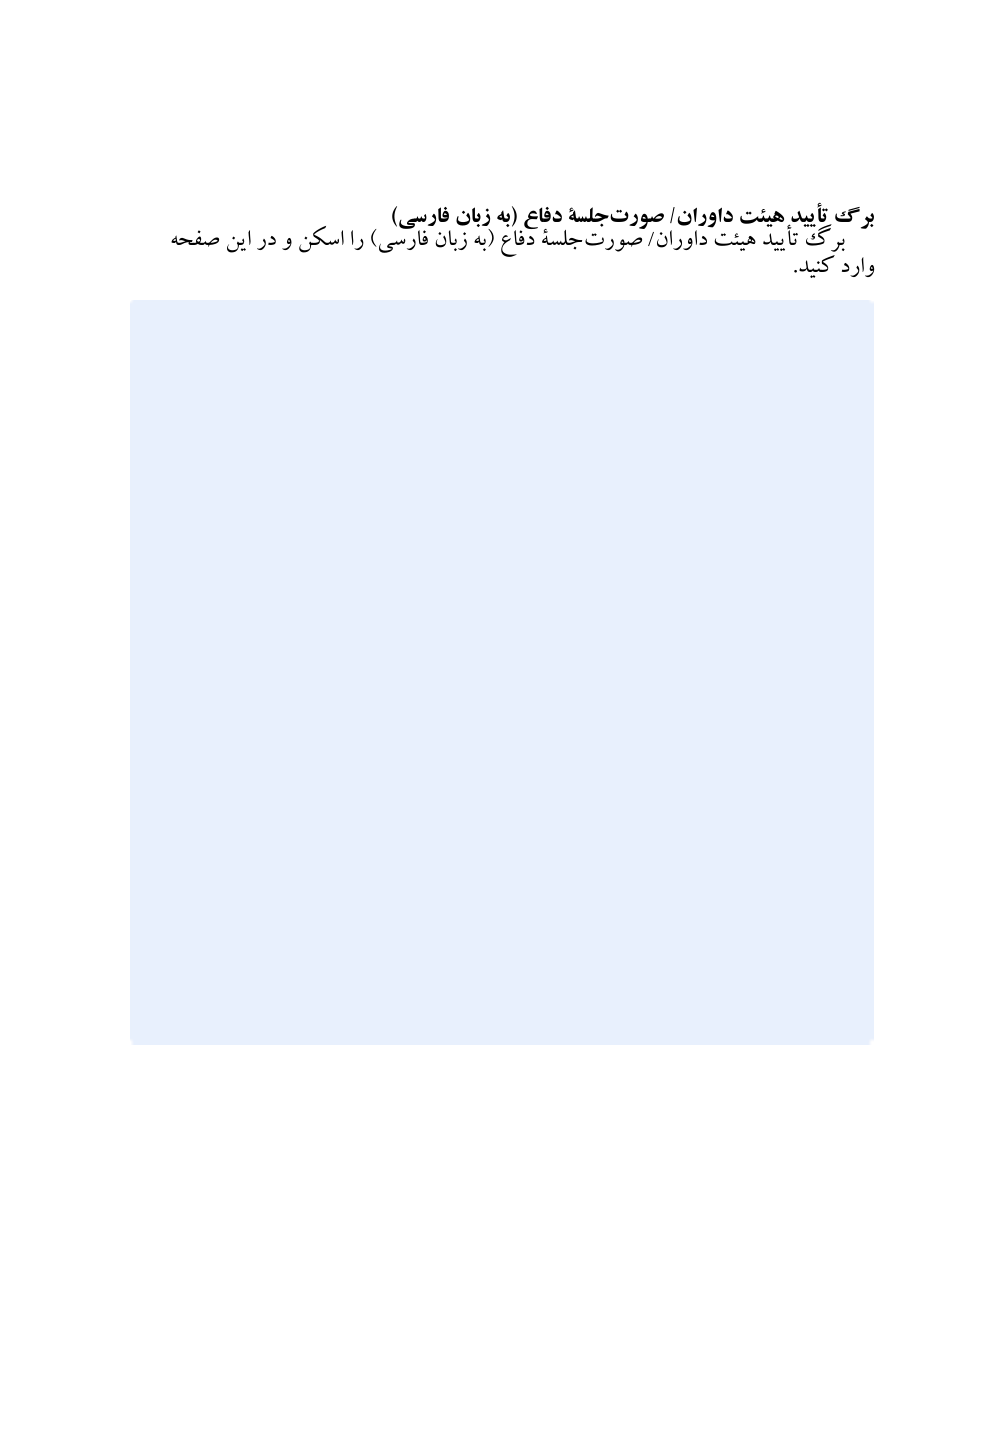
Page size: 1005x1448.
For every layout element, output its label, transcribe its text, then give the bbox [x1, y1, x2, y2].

text برگ تأیید هیئت داوران/ صورت‌جلسة دفاع (به زبان فارسی) [130, 207, 874, 230]
picture [130, 300, 874, 1045]
text برگ تأیید هیئت داوران/ صورت‌جلسة دفاع (به زبان فارسی) را اسکن و در این صفحه وارد کنید. [130, 230, 874, 284]
